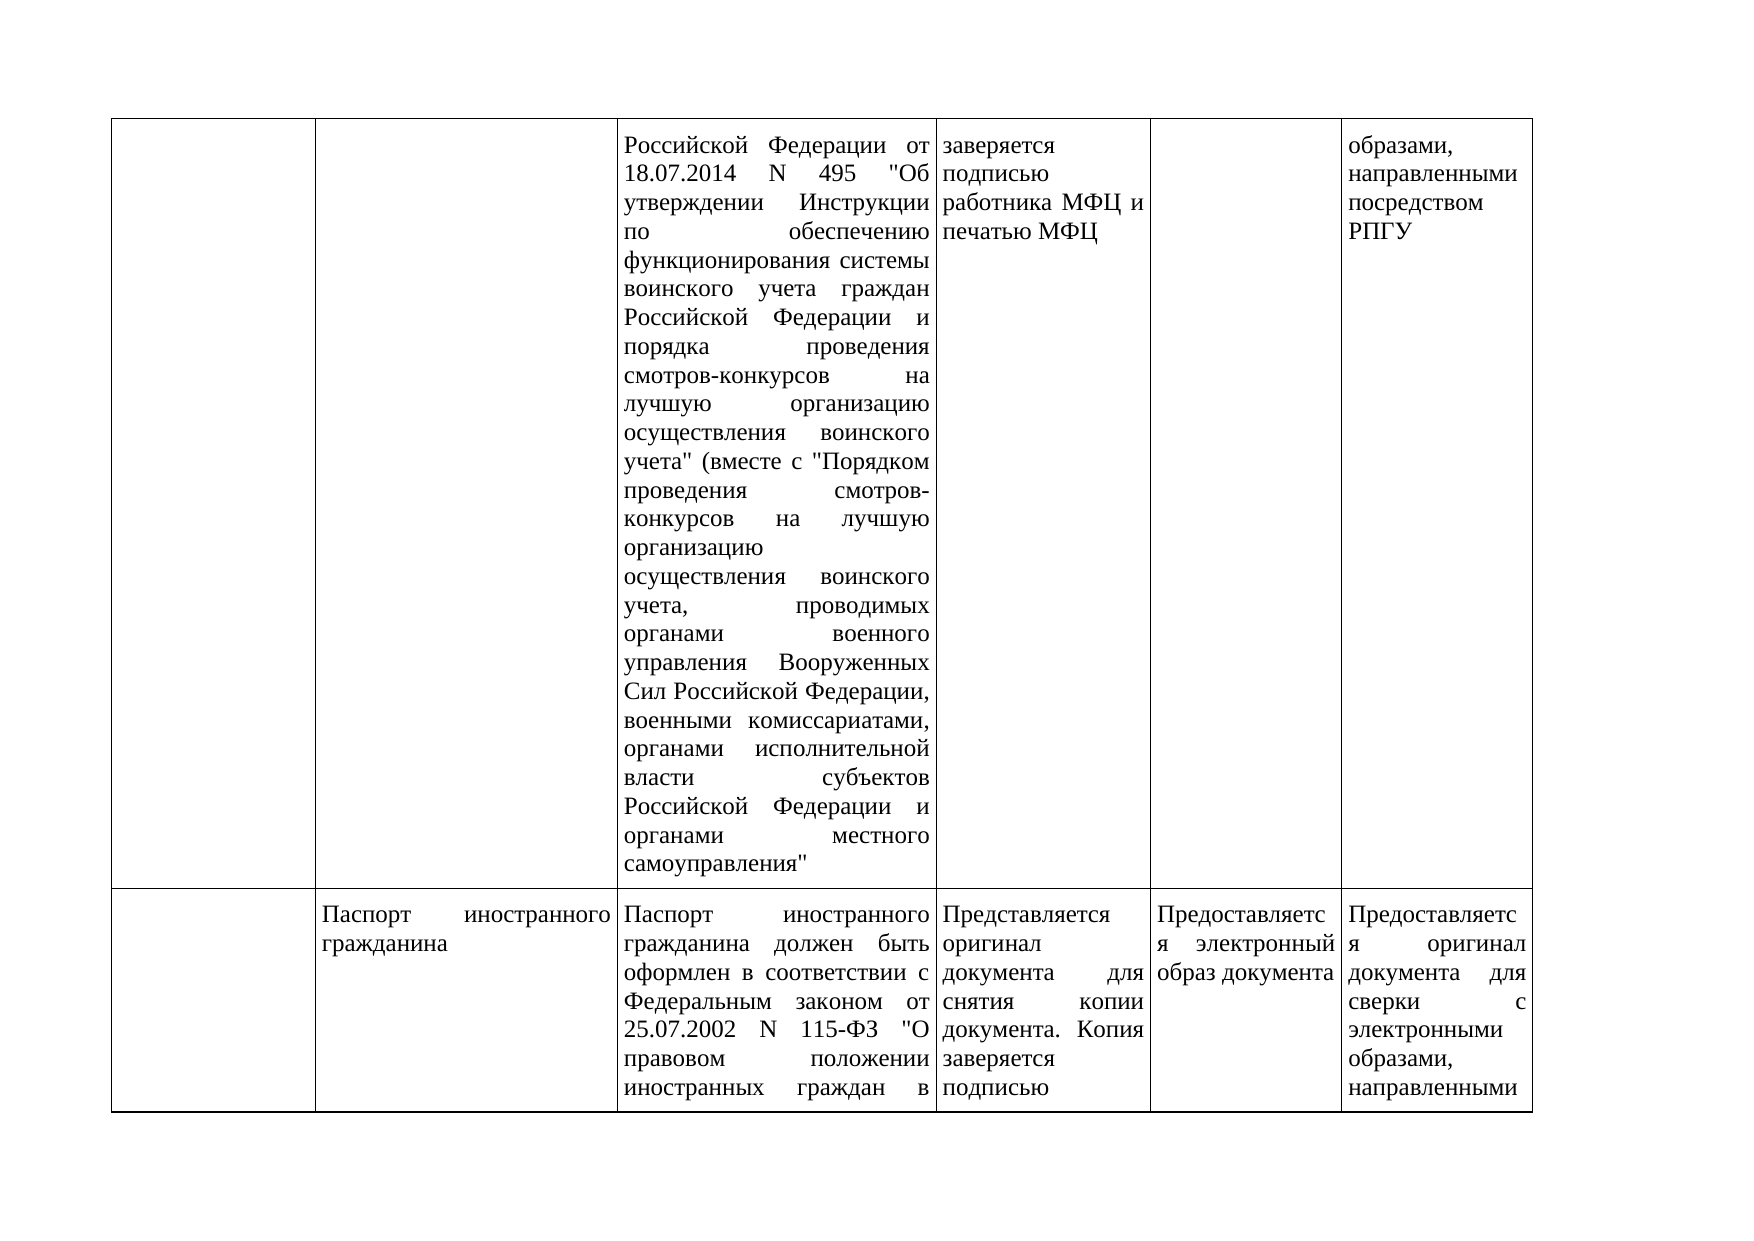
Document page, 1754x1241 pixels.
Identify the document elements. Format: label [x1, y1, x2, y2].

table_cell [937, 889, 1150, 1111]
table_cell [1342, 889, 1532, 1111]
table_cell [316, 889, 617, 1111]
table_cell [937, 119, 1150, 888]
table_cell [1342, 119, 1532, 888]
table_cell [316, 119, 617, 888]
table_cell [112, 889, 315, 1111]
table_cell [1151, 889, 1341, 1111]
table_cell [618, 119, 936, 888]
table_cell [1151, 119, 1341, 888]
table_cell [618, 889, 936, 1111]
